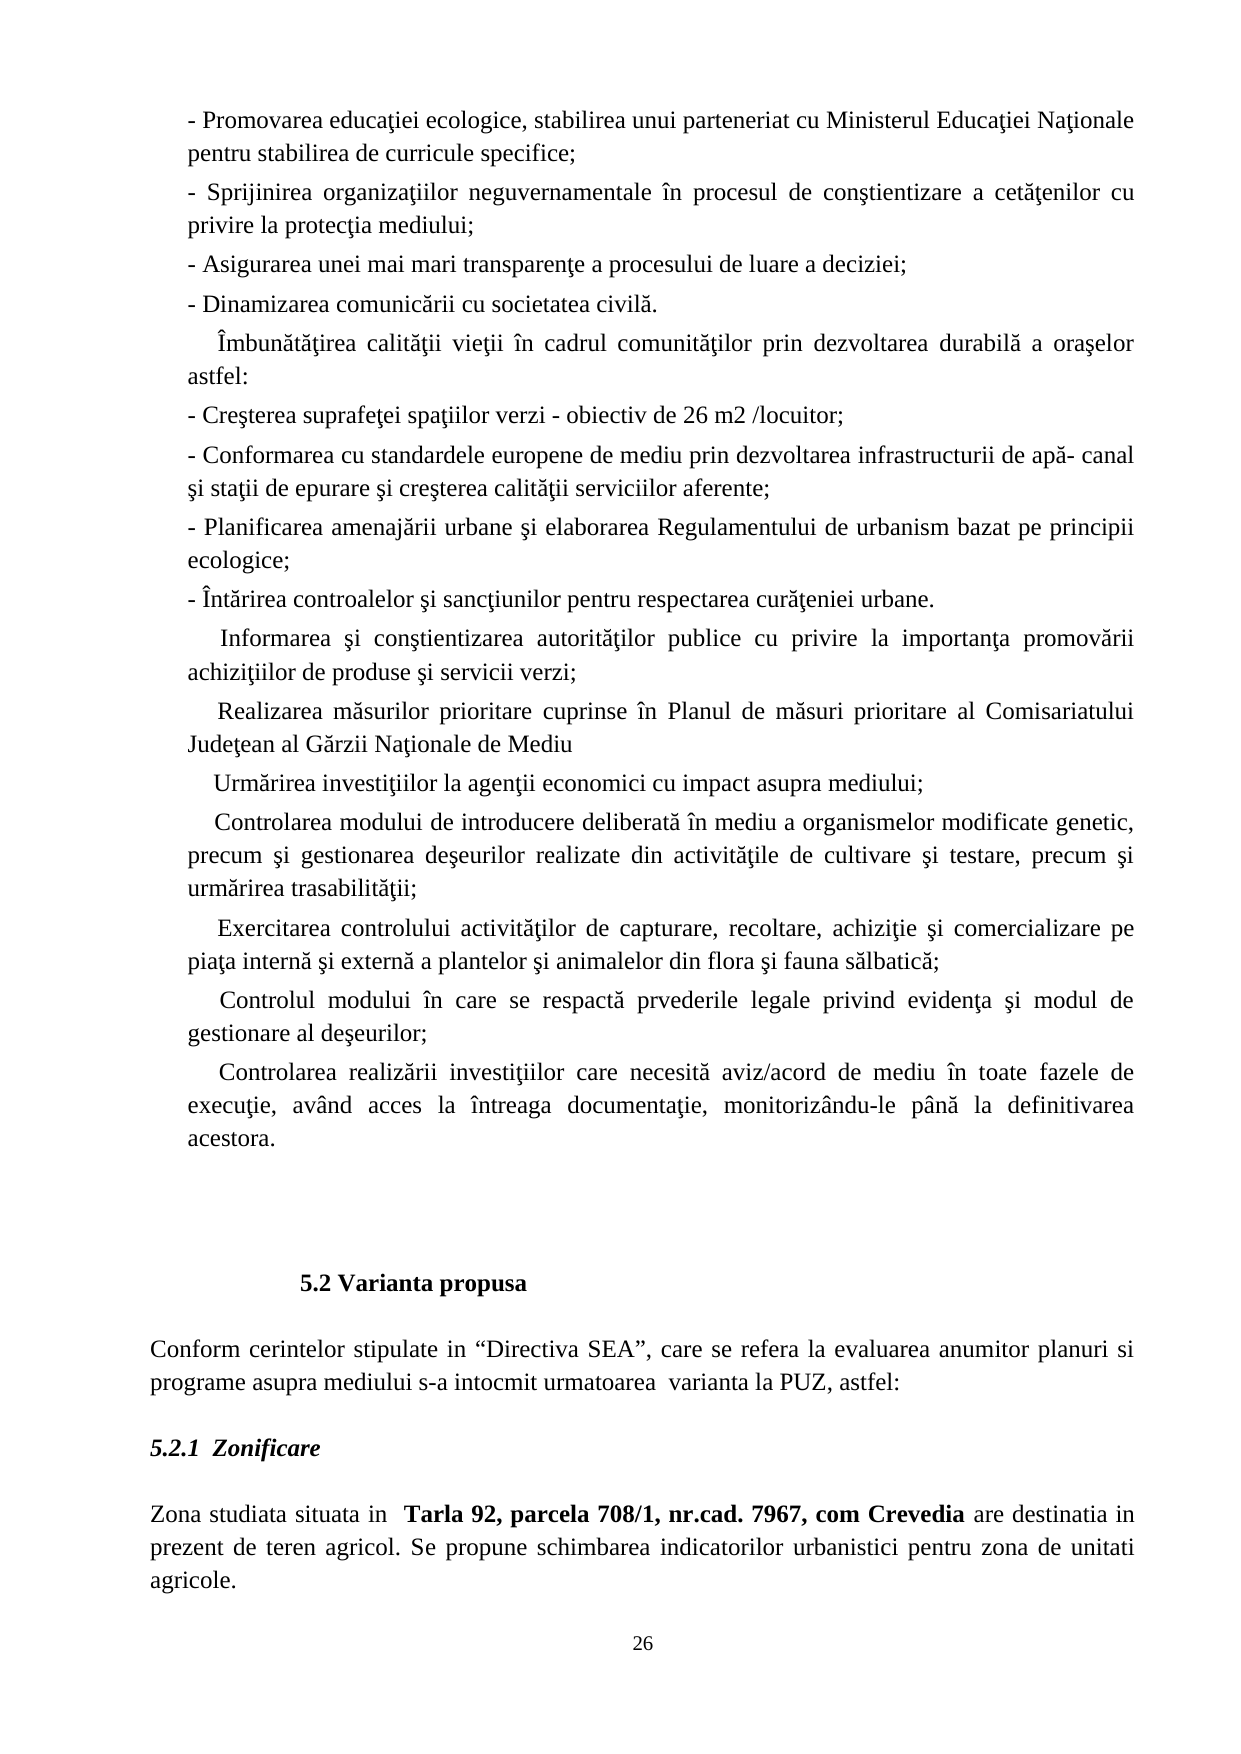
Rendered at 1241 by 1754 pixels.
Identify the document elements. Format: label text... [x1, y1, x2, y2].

text  Îmbunătăţirea calităţii vieţii în cadrul comunităţilor prin dezvoltarea durabilă a oraşelor astfel: [187, 328, 1135, 390]
text - Conformarea cu standardele europene de mediu prin dezvoltarea infrastructurii de apă- canal şi staţii de epurare şi creşterea calităţii serviciilor aferente; [187, 440, 1135, 501]
text - Întărirea controalelor şi sancţiunilor pentru respectarea curăţeniei urbane. [187, 584, 1135, 613]
text - Promovarea educaţiei ecologice, stabilirea unui parteneriat cu Ministerul Educaţiei Naţionale pentru stabilirea de curricule specifice; [187, 105, 1135, 167]
text - Sprijinirea organizaţiilor neguvernamentale în procesul de conştientizare a cetăţenilor cu privire la protecţia mediului; [187, 177, 1135, 239]
text 5.2.1 Zonificare [150, 1433, 1135, 1462]
text - Creşterea suprafeţei spaţiilor verzi - obiectiv de 26 m2 /locuitor; [187, 400, 1135, 429]
text  Realizarea măsurilor prioritare cuprinse în Planul de măsuri prioritare al Comisariatului Judeţean al Gărzii Naţionale de Mediu [187, 696, 1135, 758]
text  Controlul modului în care se respactă prvederile legale privind evidenţa şi modul de gestionare al deşeurilor; [187, 985, 1135, 1047]
text Zona studiata situata in Tarla 92, parcela 708/1, nr.cad. 7967, com Crevedia are destinatia in prezent de teren agricol. Se propune schimbarea indicatorilor urbanistici pentru zona de unitati agricole. [150, 1499, 1135, 1594]
text  Exercitarea controlului activităţilor de capturare, recoltare, achiziţie şi comercializare pe piaţa internă şi externă a plantelor şi animalelor din flora şi fauna sălbatică; [187, 913, 1135, 974]
text  Controlarea realizării investiţiilor care necesită aviz/acord de mediu în toate fazele de execuţie, având acces la întreaga documentaţie, monitorizându-le până la definitivarea acestora. [187, 1057, 1135, 1152]
text - Planificarea amenajării urbane şi elaborarea Regulamentului de urbanism bazat pe principii ecologice; [187, 512, 1135, 574]
text Conform cerintelor stipulate in “Directiva SEA”, care se refera la evaluarea anumitor planuri si programe asupra mediului s-a intocmit urmatoarea varianta la PUZ, astfel: [150, 1334, 1135, 1396]
text - Asigurarea unei mai mari transparenţe a procesului de luare a deciziei; [187, 249, 1135, 278]
text  Controlarea modului de introducere deliberată în mediu a organismelor modificate genetic, precum şi gestionarea deşeurilor realizate din activităţile de cultivare şi testare, precum şi urmărirea trasabilităţii; [187, 807, 1135, 902]
text 5.2 Varianta propusa [300, 1268, 1135, 1297]
text - Dinamizarea comunicării cu societatea civilă. [187, 289, 1135, 318]
text  Informarea şi conştientizarea autorităţilor publice cu privire la importanţa promovării achiziţiilor de produse şi servicii verzi; [187, 623, 1135, 685]
text  Urmărirea investiţiilor la agenţii economici cu impact asupra mediului; [187, 768, 1135, 797]
